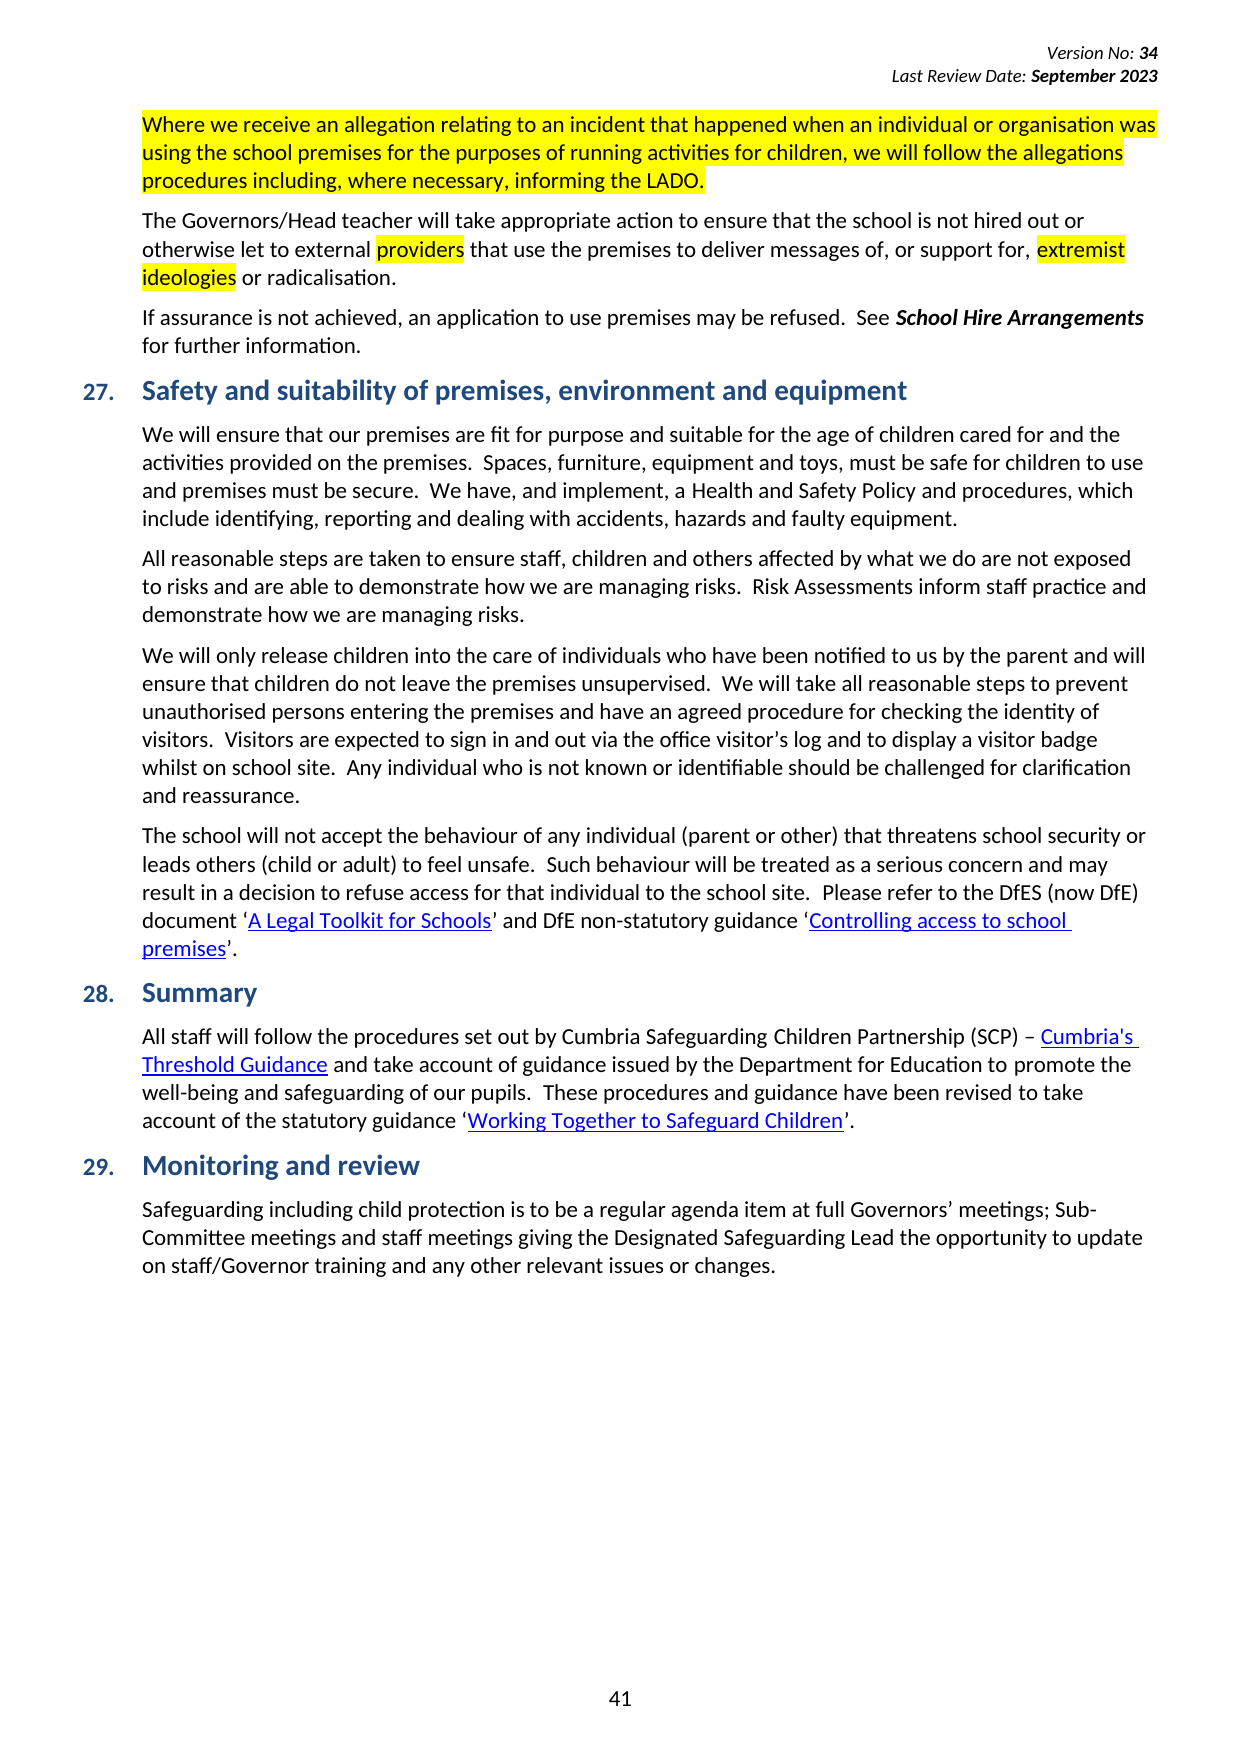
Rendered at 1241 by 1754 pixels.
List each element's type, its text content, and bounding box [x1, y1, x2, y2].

text If assurance is not achieved, an application to use premises may be refused. See School Hire Arrangements for further information. [142, 303, 1157, 359]
text We will ensure that our premises are fit for purpose and suitable for the age of children cared for and the activities provided on the premises. Spaces, furniture, equipment and toys, must be safe for children to use and premises must be secure. We have, and implement, a Health and Safety Policy and procedures, which include identifying, reporting and dealing with accidents, hazards and faulty equipment. [142, 420, 1157, 532]
subtitle Summary [83, 974, 1157, 1010]
text We will only release children into the care of individuals who have been notified to us by the parent and will ensure that children do not leave the premises unsupervised. We will take all reasonable steps to prevent unauthorised persons entering the premises and have an agreed procedure for checking the identity of visitors. Visitors are expected to sign in and out via the office visitor’s log and to display a visitor badge whilst on school site. Any individual who is not known or identifiable should be challenged for clarification and reassurance. [142, 641, 1157, 809]
text All reasonable steps are taken to ensure staff, children and others affected by what we do are not exposed to risks and are able to demonstrate how we are managing risks. Risk Assessments inform staff practice and demonstrate how we are managing risks. [142, 544, 1157, 628]
text The school will not accept the behaviour of any individual (parent or other) that threatens school security or leads others (child or adult) to feel unsafe. Such behaviour will be treated as a serious concern and may result in a decision to refuse access for that individual to the school site. Please refer to the DfES (now DfE) document ‘A Legal Toolkit for Schools’ and DfE non-statutory guidance ‘Controlling access to school premises’. [142, 822, 1157, 962]
subtitle Safety and suitability of premises, environment and equipment [83, 372, 1157, 407]
text Safeguarding including child protection is to be a regular agenda item at full Governors’ meetings; Sub-Committee meetings and staff meetings giving the Designated Safeguarding Lead the opportunity to update on staff/Governor training and any other relevant issues or changes. [142, 1195, 1157, 1279]
text All staff will follow the procedures set out by Cumbria Safeguarding Children Partnership (SCP) – Cumbria's Threshold Guidance and take account of guidance issued by the Department for Education to promote the well-being and safeguarding of our pupils. These procedures and guidance have been revised to take account of the statutory guidance ‘Working Together to Safeguard Children’. [142, 1022, 1157, 1134]
text Where we receive an allegation relating to an incident that happened when an individual or organisation was using the school premises for the purposes of running activities for children, we will follow the allegations procedures including, where necessary, informing the LADO. [705, 138, 1157, 194]
subtitle Monitoring and review [83, 1147, 1157, 1183]
text The Governors/Head teacher will take appropriate action to ensure that the school is not hired out or otherwise let to external providers that use the premises to deliver messages of, or support for, extremist ideologies or radicalisation. [142, 207, 1157, 291]
